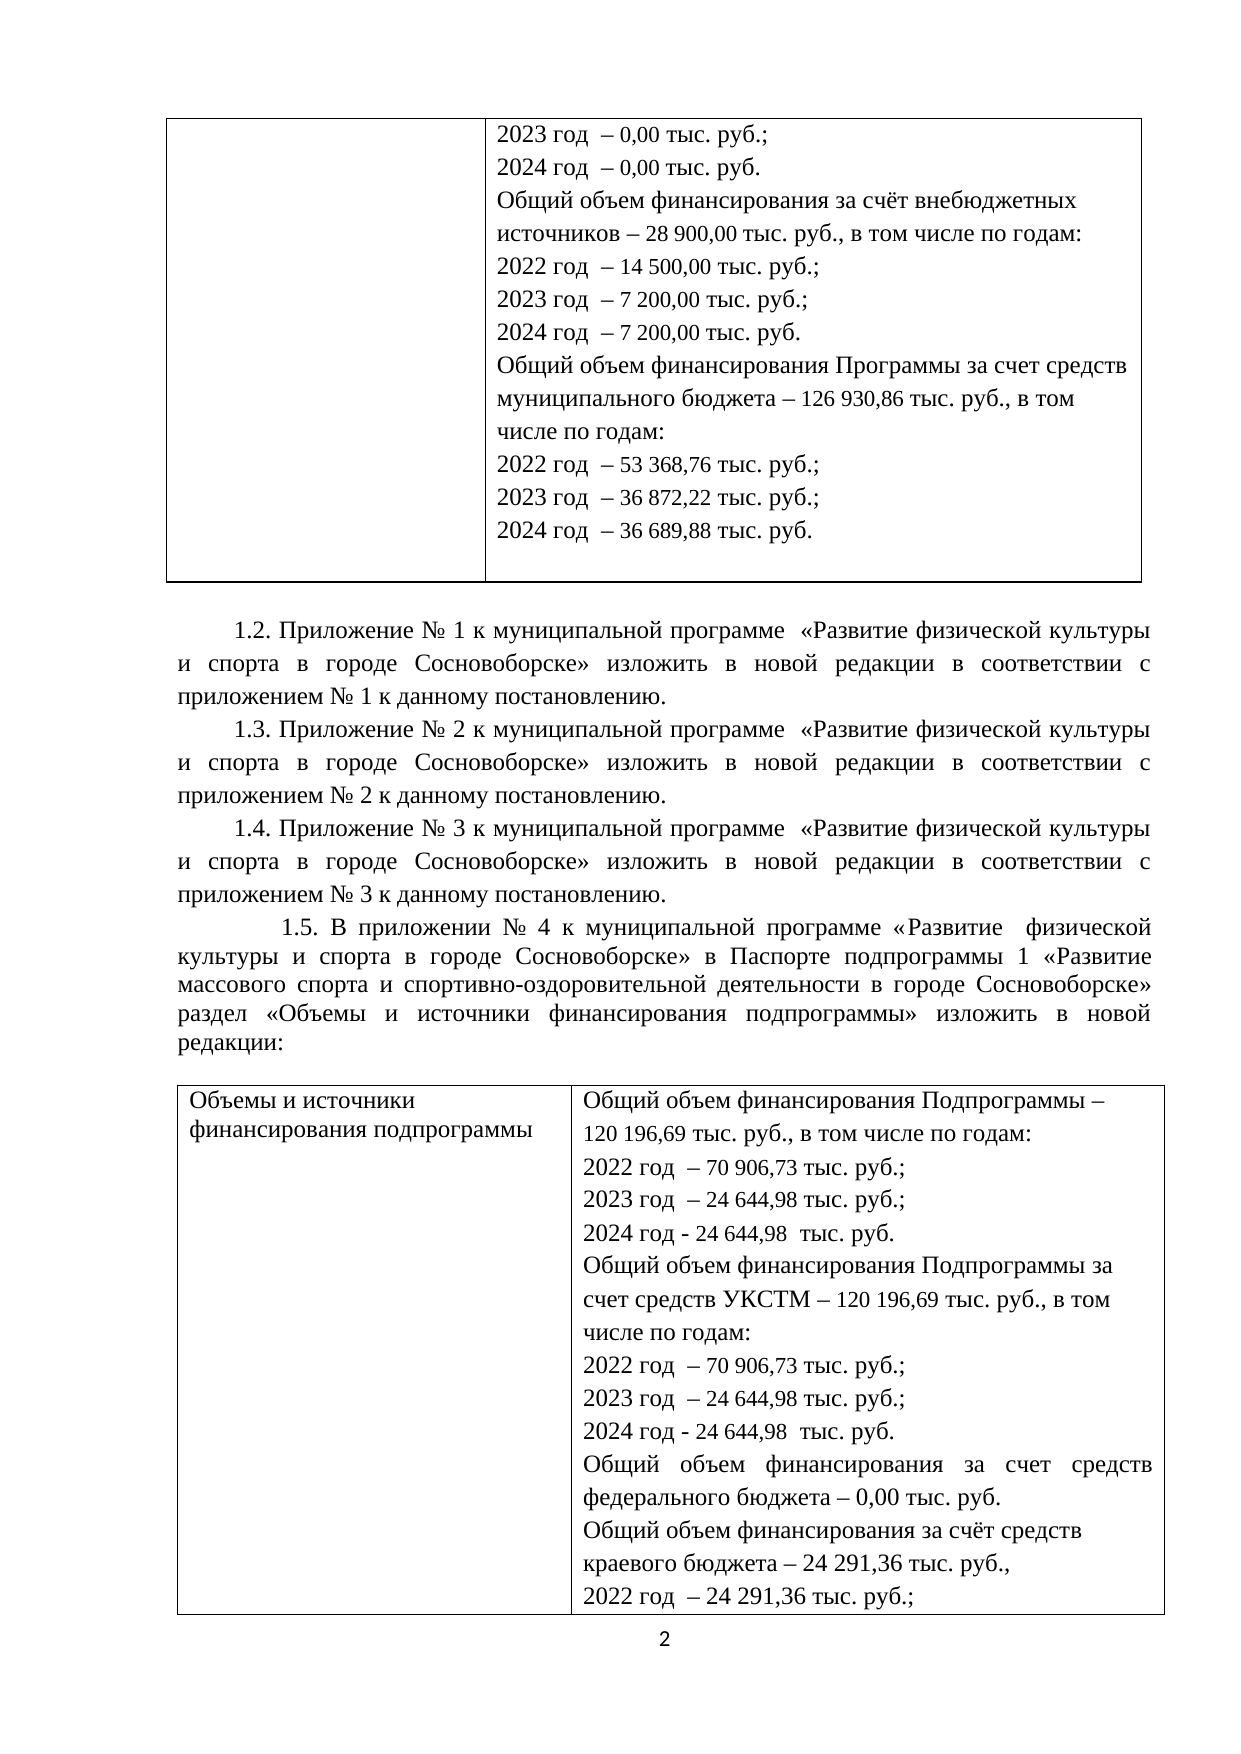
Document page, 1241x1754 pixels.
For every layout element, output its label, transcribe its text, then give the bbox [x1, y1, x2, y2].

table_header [572, 1086, 1164, 1613]
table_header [167, 119, 485, 581]
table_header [178, 1086, 571, 1613]
text 1.3. Приложение № 2 к муниципальной программе «Развитие физической культуры и спорта в городе Сосновоборске» изложить в новой редакции в соответствии с приложением № 2 к данному постановлению. [177, 714, 1152, 809]
text 1.4. Приложение № 3 к муниципальной программе «Развитие физической культуры и спорта в городе Сосновоборске» изложить в новой редакции в соответствии с приложением № 3 к данному постановлению. [177, 813, 1152, 908]
list 1.5. В приложении № 4 к муниципальной программе «Развитие физической культуры и спорта в городе Сосновоборске» в Паспорте подпрограммы 1 «Развитие массового спорта и спортивно-оздоровительной деятельности в городе Сосновоборске» раздел «Объемы и источники финансирования подпрограммы» изложить в новой редакции: [177, 912, 1152, 1056]
text 1.2. Приложение № 1 к муниципальной программе «Развитие физической культуры и спорта в городе Сосновоборске» изложить в новой редакции в соответствии с приложением № 1 к данному постановлению. [177, 615, 1152, 709]
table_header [486, 119, 1141, 581]
